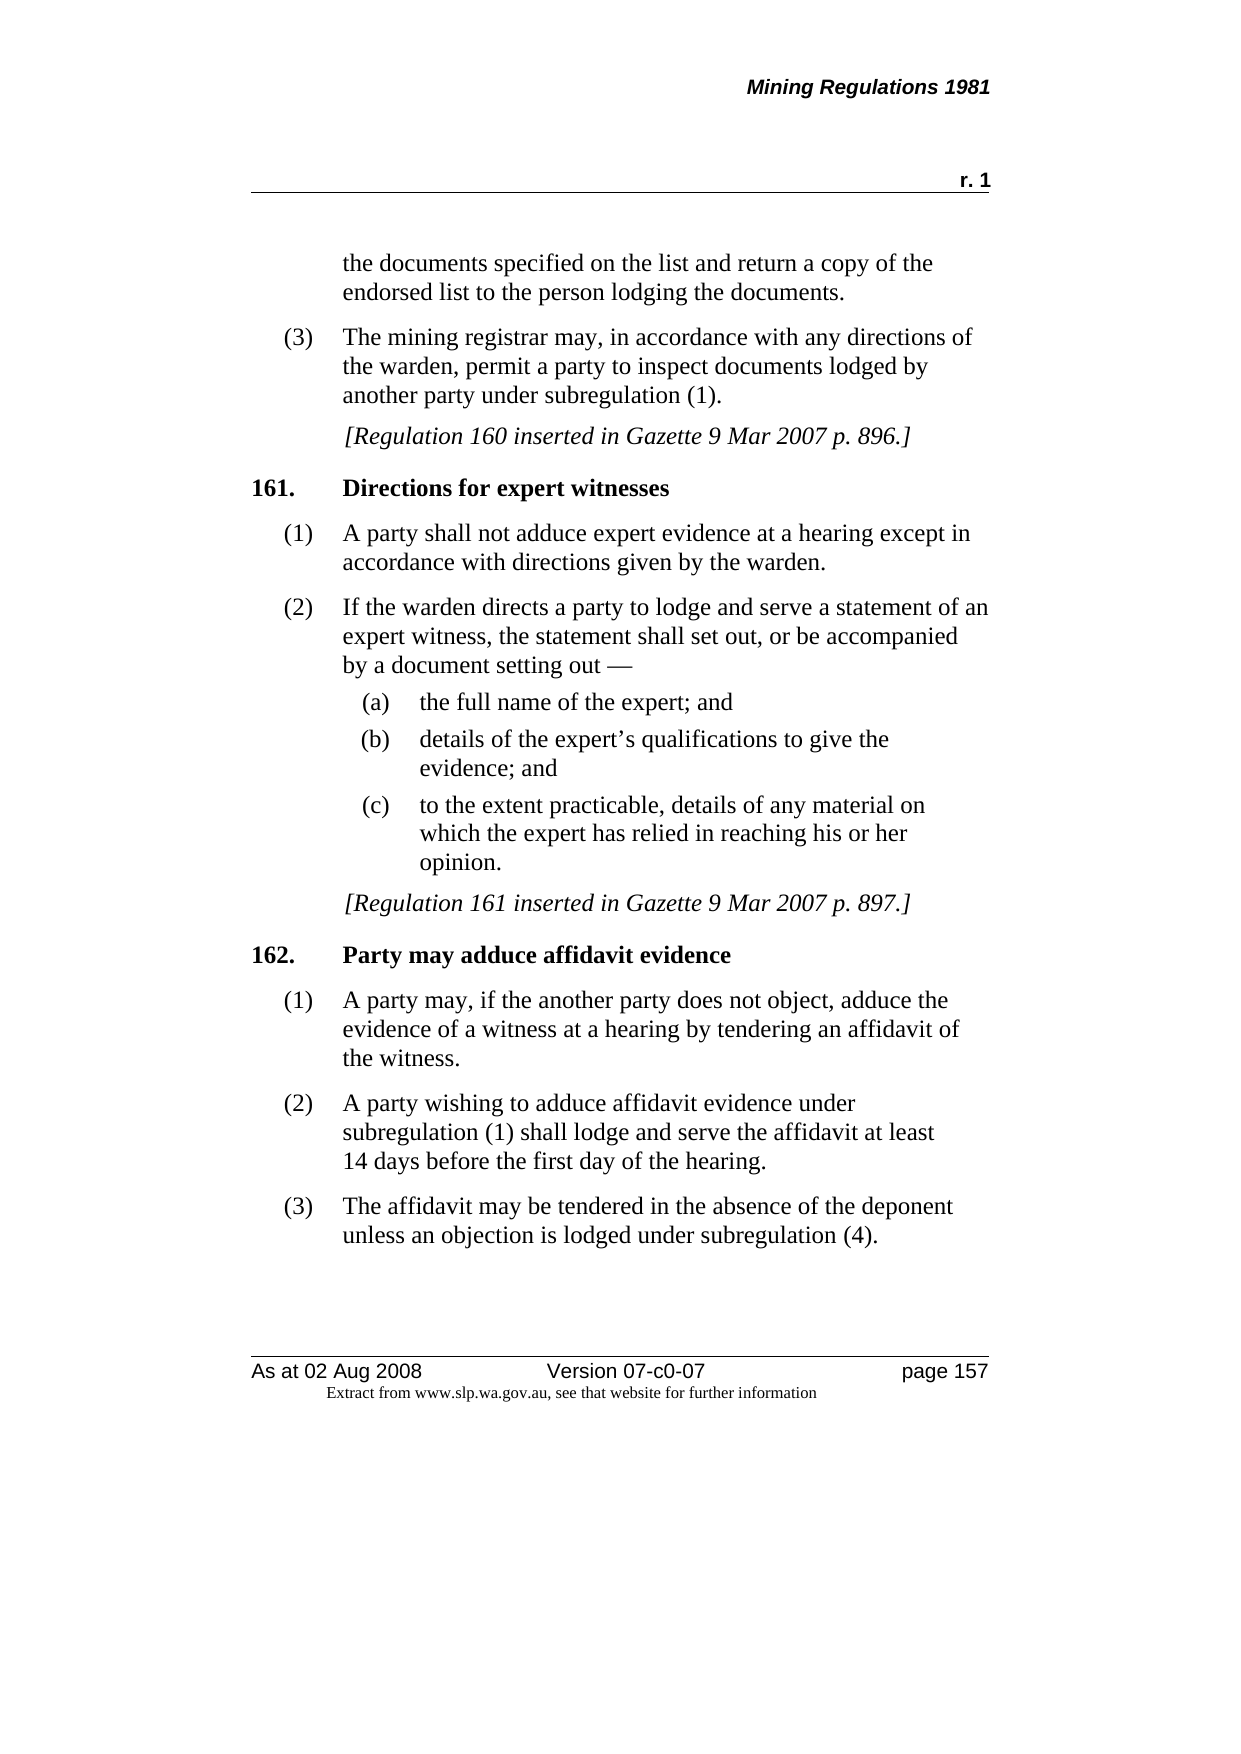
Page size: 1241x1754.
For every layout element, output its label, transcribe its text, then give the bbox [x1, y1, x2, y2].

text (a) the full name of the expert; and [251, 687, 989, 716]
text (1) A party may, if the another party does not object, adduce the evidence of a witness at a hearing by tendering an affidavit of the witness. [251, 986, 989, 1072]
text (2) A party wishing to adduce affidavit evidence under subregulation (1) shall lodge and serve the affidavit at least 14 days before the first day of the hearing. [251, 1088, 989, 1175]
text (2) If the warden directs a party to lodge and serve a statement of an expert witness, the statement shall set out, or be accompanied by a document setting out — [251, 592, 989, 678]
text (1) A party shall not adduce expert evidence at a hearing except in accordance with directions given by the warden. [251, 518, 989, 576]
text (c) to the extent practicable, details of any material on which the expert has relied in reaching his or her opinion. [251, 790, 989, 876]
subtitle 162. Party may adduce affidavit evidence [251, 940, 989, 969]
text (3) The affidavit may be tendered in the absence of the deponent unless an objection is lodged under subregulation (4). [251, 1191, 989, 1249]
text (b) details of the expert’s qualifications to give the evidence; and [251, 724, 989, 781]
text [Regulation 161 inserted in Gazette 9 Mar 2007 p. 897.] [251, 888, 989, 917]
text [Regulation 160 inserted in Gazette 9 Mar 2007 p. 896.] [251, 421, 989, 450]
text (3) The mining registrar may, in accordance with any directions of the warden, permit a party to inspect documents lodged by another party under subregulation (1). [251, 322, 989, 408]
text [251, 248, 989, 306]
subtitle 161. Directions for expert witnesses [251, 473, 989, 501]
